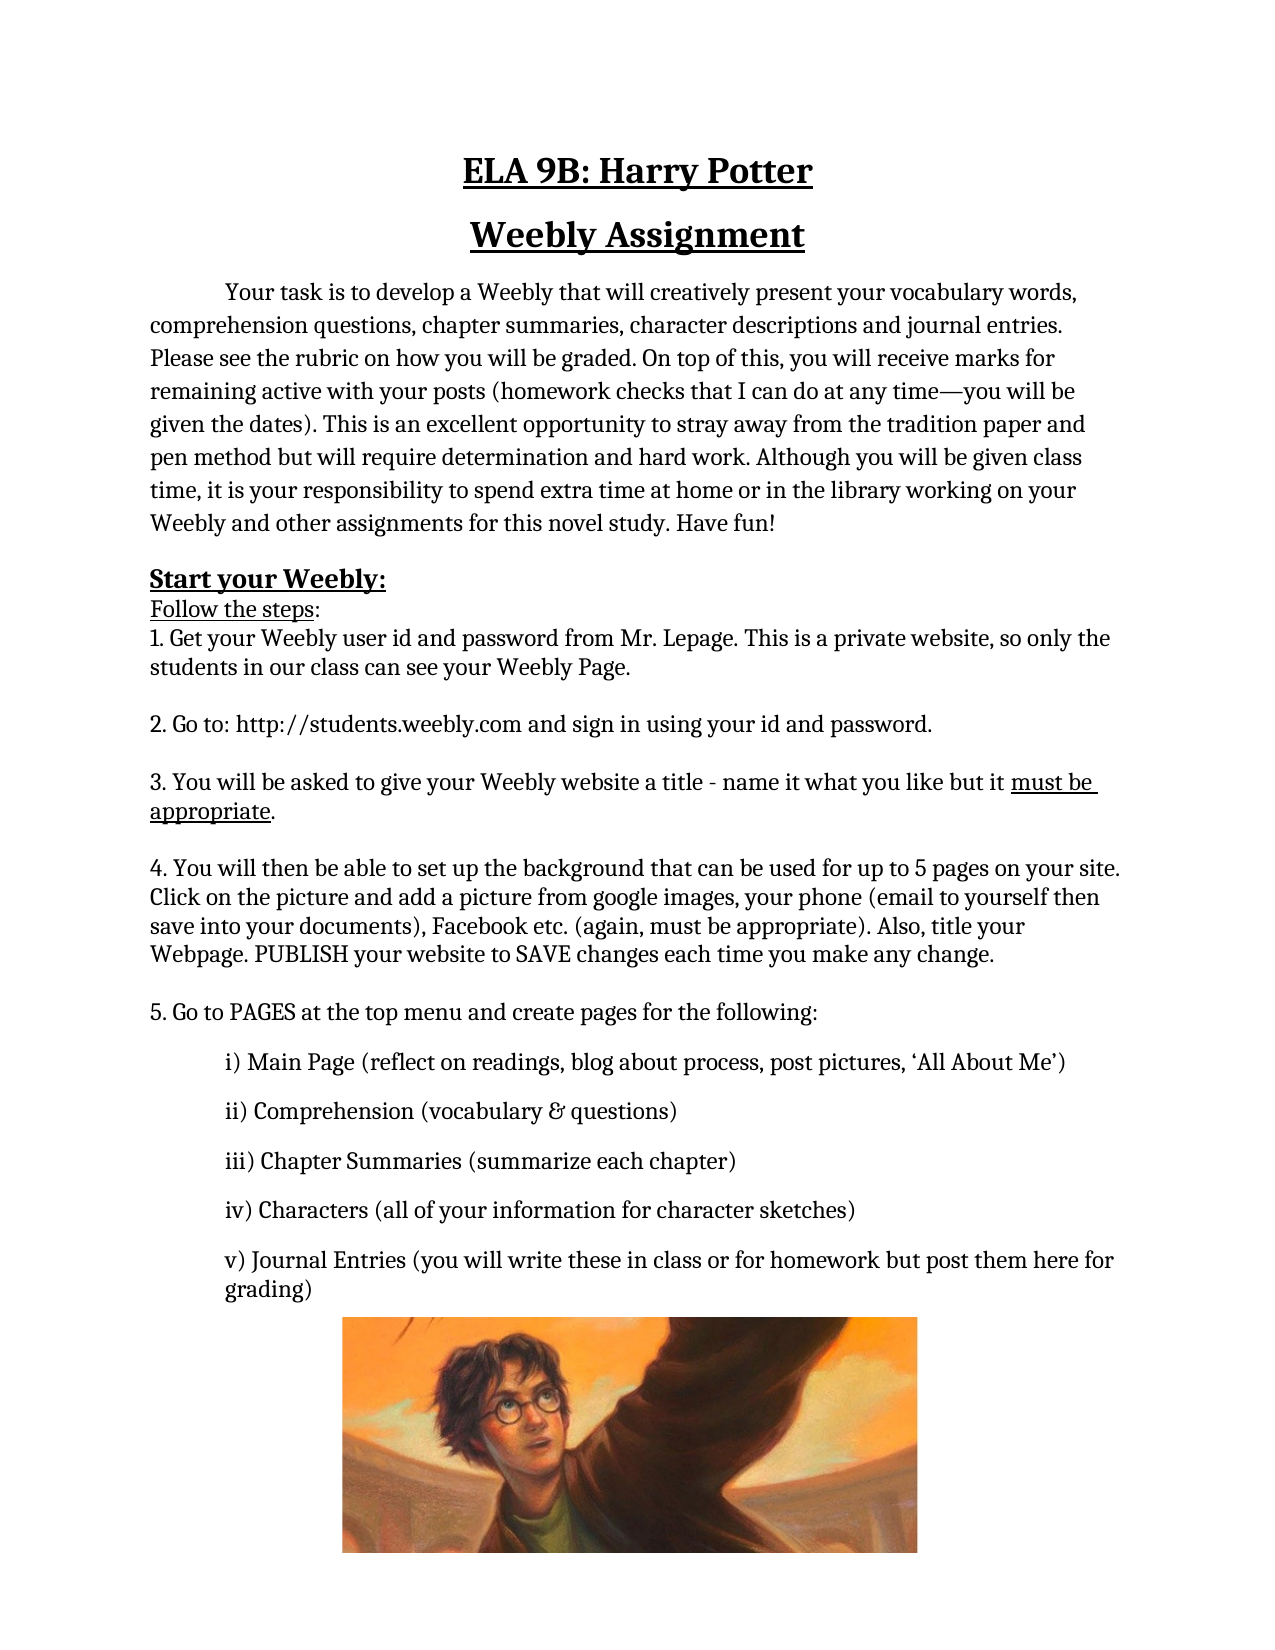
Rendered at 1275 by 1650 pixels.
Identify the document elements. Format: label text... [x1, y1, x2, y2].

text i) Main Page (reflect on readings, blog about process, post pictures, ‘All About Me’) [225, 1047, 1125, 1076]
text iv) Characters (all of your information for character sketches) [150, 1196, 1125, 1225]
text Start your Weebly: Follow the steps: 1. Get your Weebly user id and password from Mr. Lepage. This is a private website, so only the students in our class can see your Weebly Page. 2. Go to: http://students.weebly.com and sign in using your id and password. 3. You will be asked to give your Weebly website a title - name it what you like but it must be appropriate. 4. You will then be able to set up the background that can be used for up to 5 pages on your site. Click on the picture and add a picture from google images, your phone (email to yourself then save into your documents), Facebook etc. (again, must be appropriate). Also, title your Webpage. PUBLISH your website to SAVE changes each time you make any change. 5. Go to PAGES at the top menu and create pages for the following: [150, 563, 1125, 1027]
text v) Journal Entries (you will write these in class or for homework but post them here for grading) [225, 1246, 1125, 1303]
text Weebly Assignment [150, 214, 1125, 257]
text ii) Comprehension (vocabulary & questions) [150, 1097, 1125, 1126]
text ELA 9B: Harry Potter [150, 150, 1125, 193]
picture [342, 1317, 919, 1553]
text iii) Chapter Summaries (summarize each chapter) [150, 1147, 1125, 1175]
text Your task is to develop a Weebly that will creatively present your vocabulary words, comprehension questions, chapter summaries, character descriptions and journal entries. Please see the rubric on how you will be graded. On top of this, you will receive marks for remaining active with your posts (homework checks that I can do at any time—you will be given the dates). This is an excellent opportunity to stray away from the tradition paper and pen method but will require determination and hard work. Although you will be given class time, it is your responsibility to spend extra time at home or in the library working on your Weebly and other assignments for this novel study. Have fun! [150, 278, 1125, 538]
